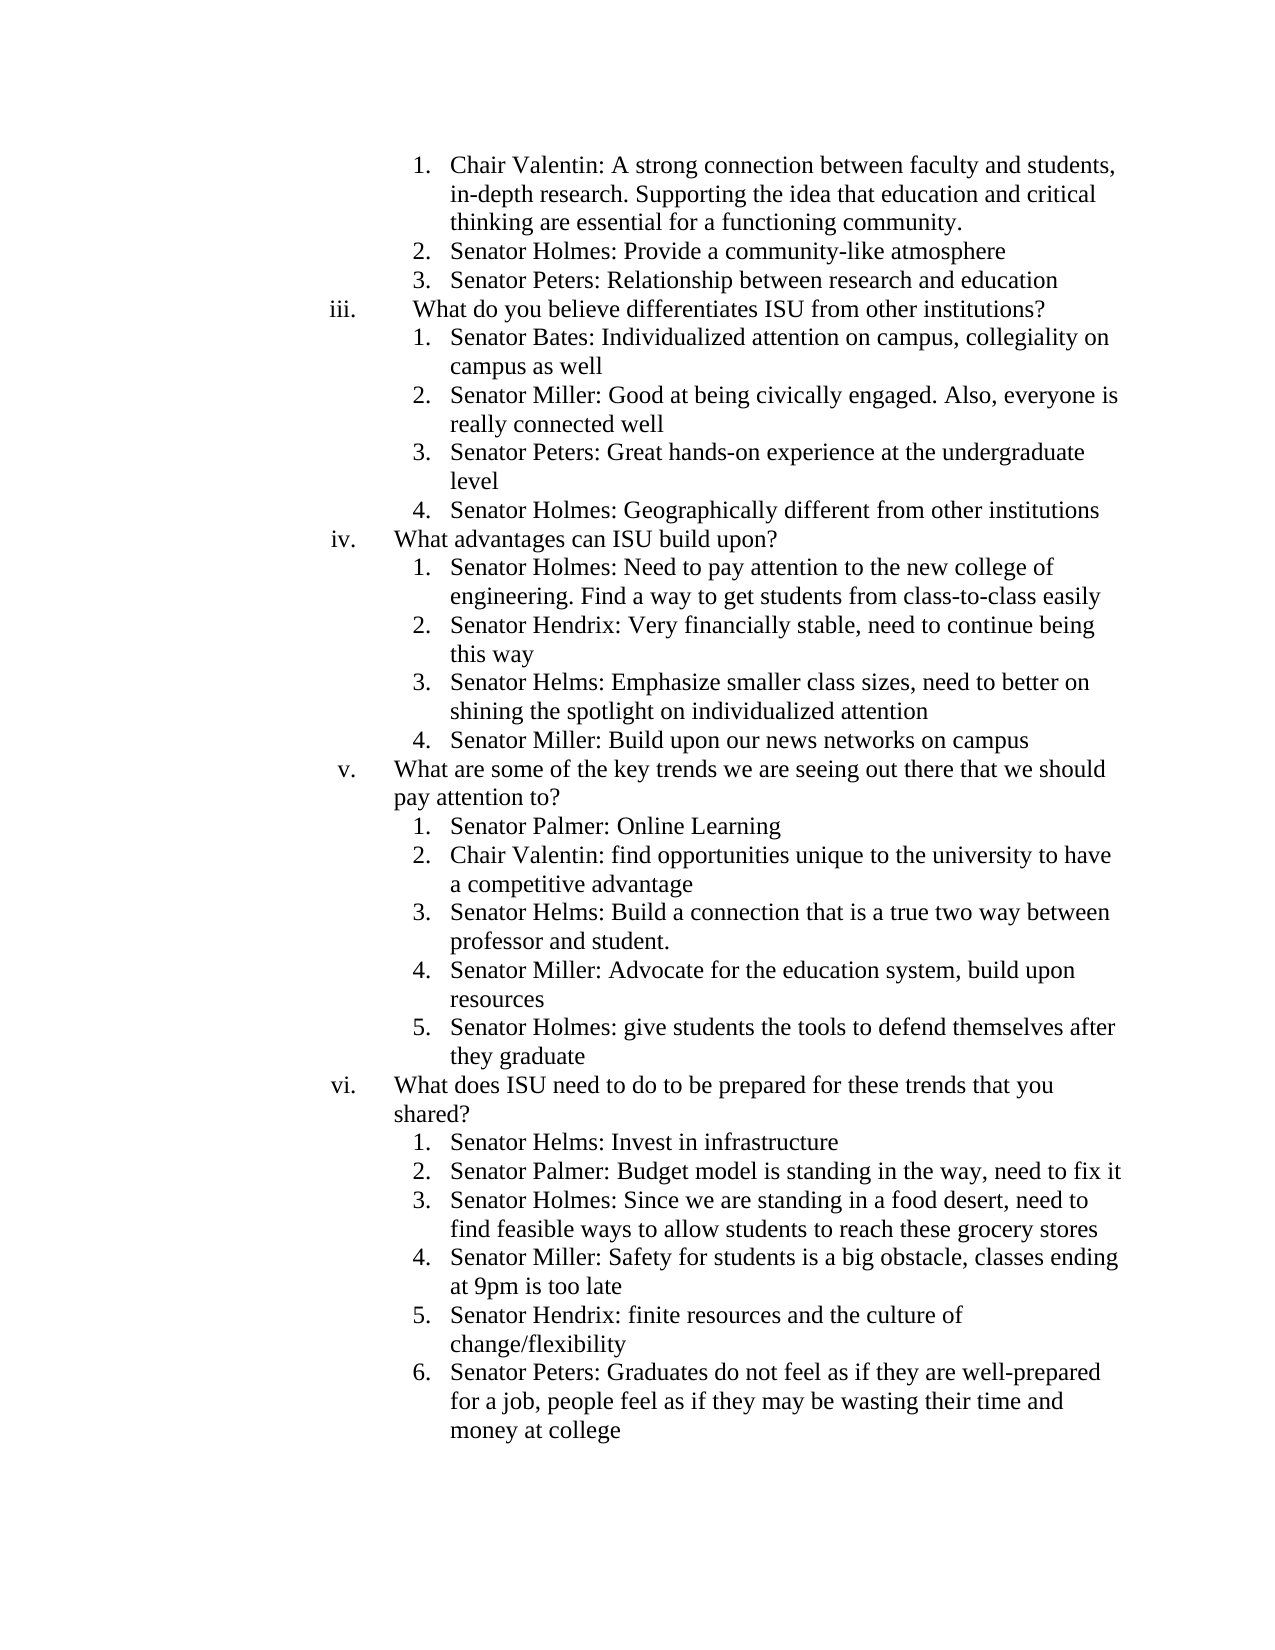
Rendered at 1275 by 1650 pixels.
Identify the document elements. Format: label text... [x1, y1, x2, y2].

list Chair Valentin: A strong connection between faculty and students, in-depth research. Supporting the idea that education and critical thinking are essential for a functioning community. [412, 497, 1125, 584]
list Senator Peters: Great hands-on experience at the undergraduate level [412, 960, 1125, 1017]
list Strategic Planning Task Force Focus Discussion [187, 150, 1125, 179]
list Guest: Angela Engel, Director, Planning, Research, and Policy Analysis [262, 266, 1125, 294]
list Survey will be open till March third [356, 382, 1125, 410]
list Senator Hendrix: Very financially stable, need to continue being this way [412, 1249, 1125, 1307]
list Guest: Dr. Danielle Miller-Schuster, Associate Vice President Student Affairs [262, 208, 1125, 237]
list Senator Holmes: Need to pay attention to the new college of engineering. Find a way to get students from class-to-class easily [412, 1162, 1125, 1220]
list Senator Holmes: Geographically different from other institutions [412, 1047, 1125, 1075]
list What do you believe differentiates ISU from other institutions? [356, 729, 1125, 757]
list Senator Holmes: Provide a community-like atmosphere [412, 613, 1125, 642]
list Senator Peters: Relationship between research and education [412, 671, 1125, 699]
list Senator Miller: Good at being civically engaged. Also, everyone is really connected well [412, 873, 1125, 931]
list Senator Miller: Build upon our news networks on campus [412, 1422, 1125, 1451]
list Senator Bates: Individualized attention on campus, collegiality on campus as well [412, 787, 1125, 844]
list Senator Helms: Emphasize smaller class sizes, need to better on shining the spotlight on individualized attention [412, 1336, 1125, 1393]
list Guest: Derek Lough, Graduate Student [262, 324, 1125, 352]
list What advantages can ISU build upon? [356, 1104, 1125, 1133]
list What is ISUs Purpose? [356, 439, 1125, 468]
